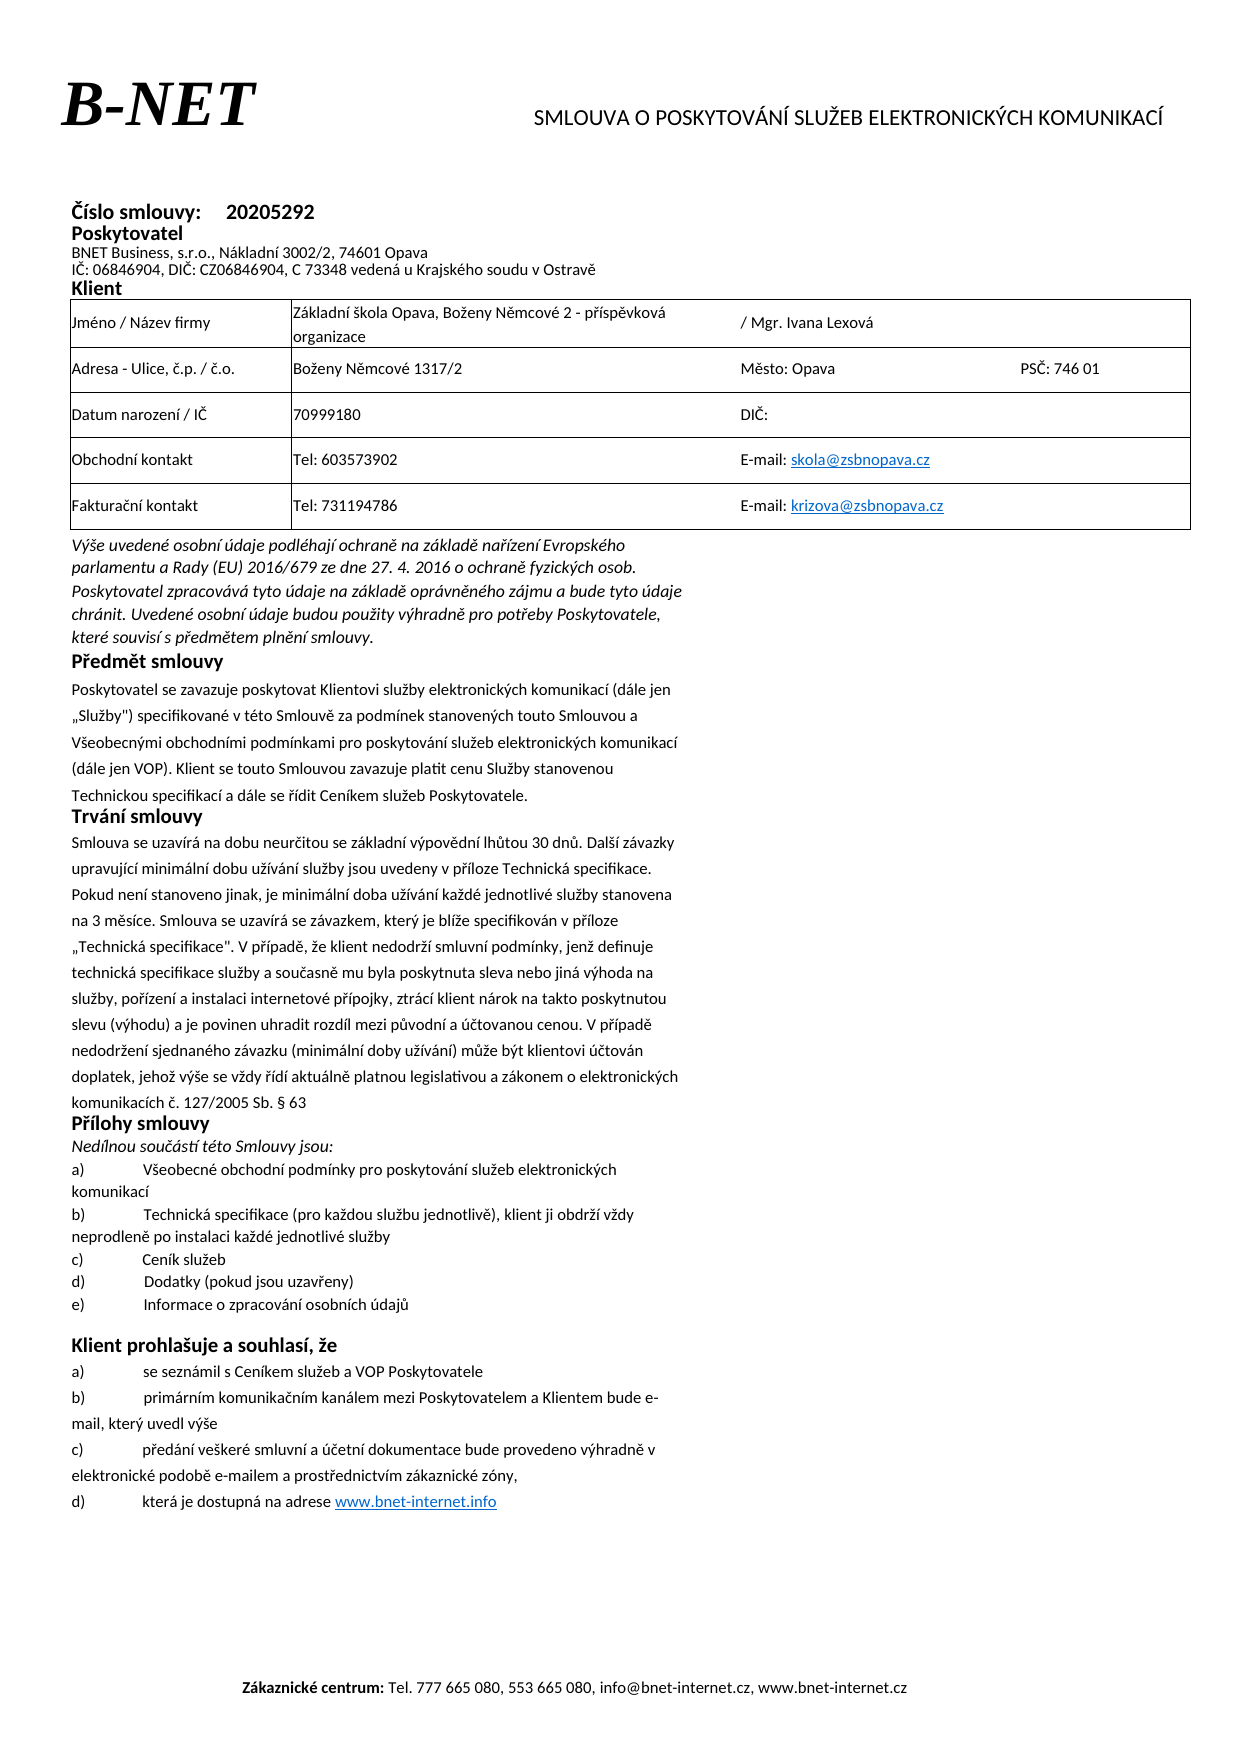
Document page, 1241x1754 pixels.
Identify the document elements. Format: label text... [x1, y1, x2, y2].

table_cell Datum narození / IČ [71, 393, 291, 437]
text Nedílnou součástí této Smlouvy jsou: [71, 1134, 684, 1157]
table_cell Boženy Němcové 1317/2 [292, 348, 739, 392]
list se seznámil s Ceníkem služeb a VOP Poskytovatele [71, 1356, 684, 1382]
list Dodatky (pokud jsou uzavřeny) [71, 1269, 684, 1292]
table_cell [1019, 438, 1190, 483]
text Poskytovatel [71, 224, 684, 245]
text Smlouva se uzavírá na dobu neurčitou se základní výpovědní lhůtou 30 dnů. Další závazky upravující minimální dobu užívání služby jsou uvedeny v příloze Technická specifikace. Pokud není stanoveno jinak, je minimální doba užívání každé jednotlivé služby stanovena na 3 měsíce. Smlouva se uzavírá se závazkem, který je blíže specifikován v příloze „Technická specifikace". V případě, že klient nedodrží smluvní podmínky, jenž definuje technická specifikace služby a současně mu byla poskytnuta sleva nebo jiná výhoda na služby, pořízení a instalaci internetové přípojky, ztrácí klient nárok na takto poskytnutou slevu (výhodu) a je povinen uhradit rozdíl mezi původní a účtovanou cenou. V případě nedodržení sjednaného závazku (minimální doby užívání) může být klientovi účtován doplatek, jehož výše se vždy řídí aktuálně platnou legislativou a zákonem o elektronických komunikacích č. 127/2005 Sb. § 63 [71, 827, 684, 1114]
table_cell Adresa - Ulice, č.p. / č.o. [71, 348, 291, 392]
text Výše uvedené osobní údaje podléhají ochraně na základě nařízení Evropského parlamentu a Rady (EU) 2016/679 ze dne 27. 4. 2016 o ochraně fyzických osob. Poskytovatel zpracovává tyto údaje na základě oprávněného zájmu a bude tyto údaje chránit. Uvedené osobní údaje budou použity výhradně pro potřeby Poskytovatele, které souvisí s předmětem plnění smlouvy. [71, 533, 684, 648]
list Informace o zpracování osobních údajů [71, 1292, 684, 1314]
text IČ: 06846904, DIČ: CZ06846904, C 73348 vedená u Krajského soudu v Ostravě [71, 262, 684, 278]
table_cell Fakturační kontakt [71, 484, 291, 529]
table_cell Obchodní kontakt [71, 438, 291, 483]
table_cell E-mail: skola@zsbnopava.cz [739, 438, 1019, 483]
list Ceník služeb [71, 1247, 684, 1269]
text Poskytovatel se zavazuje poskytovat Klientovi služby elektronických komunikací (dále jen „Služby") specifikované v této Smlouvě za podmínek stanovených touto Smlouvou a Všeobecnými obchodními podmínkami pro poskytování služeb elektronických komunikací (dále jen VOP). Klient se touto Smlouvou zavazuje platit cenu Služby stanovenou Technickou specifikací a dále se řídit Ceníkem služeb Poskytovatele. [71, 674, 684, 806]
text Předmět smlouvy [71, 648, 684, 674]
text Klient prohlašuje a souhlasí, že [71, 1335, 684, 1356]
table_header Jméno / Název firmy [71, 300, 291, 347]
table_cell 70999180 [292, 393, 739, 437]
table_cell DIČ: [739, 393, 1019, 437]
table_header Základní škola Opava, Boženy Němcové 2 - příspěvková organizace [292, 300, 739, 347]
table_cell [1019, 484, 1190, 529]
table_cell [1019, 393, 1190, 437]
text Číslo smlouvy: 20205292 [71, 180, 684, 224]
list primárním komunikačním kanálem mezi Poskytovatelem a Klientem bude e-mail, který uvedl výše [71, 1382, 684, 1434]
text BNET Business, s.r.o., Nákladní 3002/2, 74601 Opava [71, 245, 684, 262]
table_cell PSČ: 746 01 [1019, 348, 1190, 392]
table_cell Tel: 603573902 [292, 438, 739, 483]
list předání veškeré smluvní a účetní dokumentace bude provedeno výhradně v elektronické podobě e-mailem a prostřednictvím zákaznické zóny, [71, 1434, 684, 1486]
table_cell E-mail: krizova@zsbnopava.cz [739, 484, 1019, 529]
table_header [1019, 300, 1190, 347]
text Přílohy smlouvy [71, 1114, 684, 1134]
text Trvání smlouvy [71, 806, 684, 827]
list Všeobecné obchodní podmínky pro poskytování služeb elektronických komunikací [71, 1157, 684, 1202]
table_header / Mgr. Ivana Lexová [739, 300, 1019, 347]
list Technická specifikace (pro každou službu jednotlivě), klient ji obdrží vždy neprodleně po instalaci každé jednotlivé služby [71, 1202, 684, 1247]
table_cell Tel: 731194786 [292, 484, 739, 529]
list která je dostupná na adrese www.bnet-internet.info [71, 1486, 684, 1512]
table_cell Město: Opava [739, 348, 1019, 392]
text Klient [71, 278, 684, 299]
